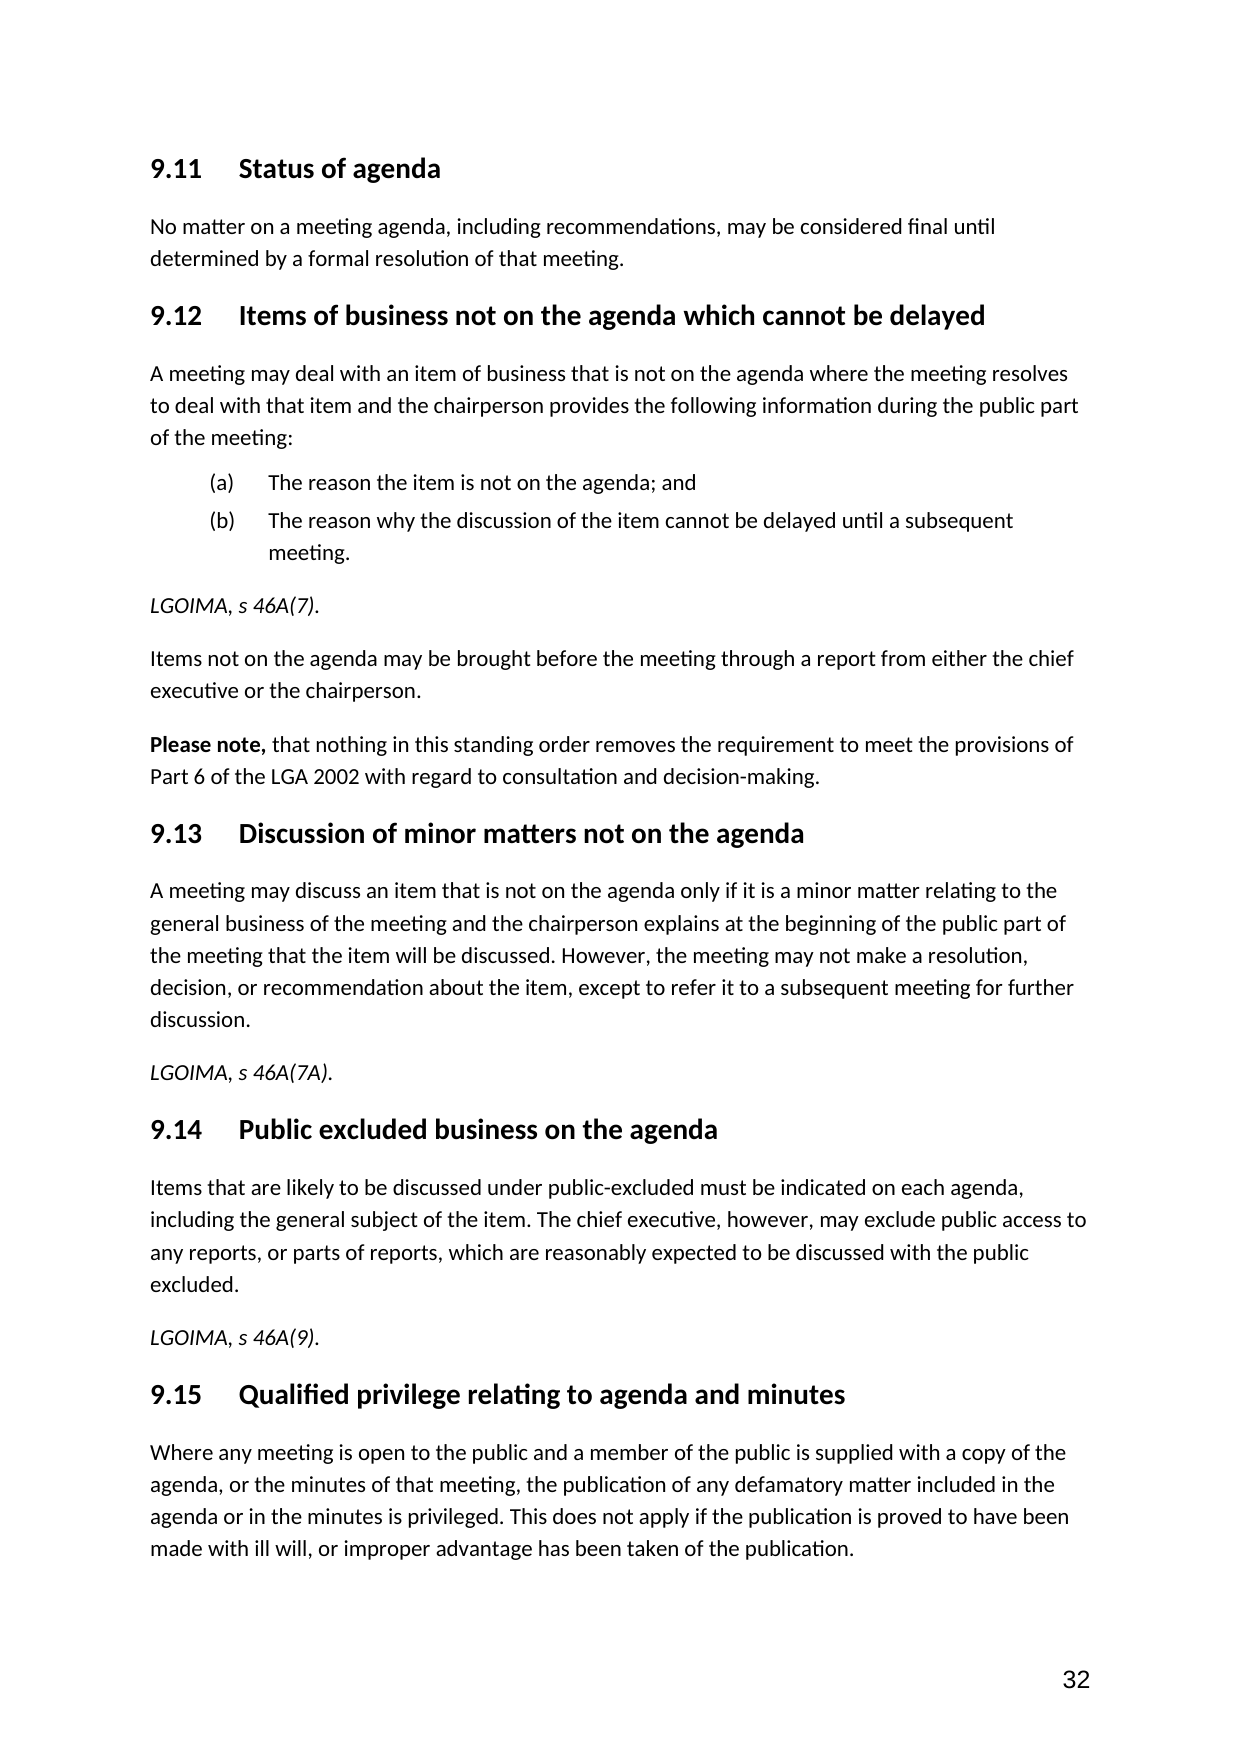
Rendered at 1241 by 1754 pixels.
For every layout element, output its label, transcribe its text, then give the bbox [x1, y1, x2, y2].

text Please note, that nothing in this standing order removes the requirement to meet the provisions of Part 6 of the LGA 2002 with regard to consultation and decision-making. [150, 730, 1090, 790]
text Items not on the agenda may be brought before the meeting through a report from either the chief executive or the chairperson. [150, 644, 1090, 705]
list The reason the item is not on the agenda; and [209, 468, 1090, 496]
text LGOIMA, s 46A(7). [150, 591, 1090, 619]
subtitle Discussion of minor matters not on the agenda [150, 815, 1090, 851]
text A meeting may discuss an item that is not on the agenda only if it is a minor matter relating to the general business of the meeting and the chairperson explains at the beginning of the public part of the meeting that the item will be discussed. However, the meeting may not make a resolution, decision, or recommendation about the item, except to refer it to a subsequent meeting for further discussion. [150, 877, 1090, 1033]
subtitle Items of business not on the agenda which cannot be delayed [150, 297, 1090, 333]
text A meeting may deal with an item of business that is not on the agenda where the meeting resolves to deal with that item and the chairperson provides the following information during the public part of the meeting: [150, 359, 1090, 451]
subtitle Qualified privilege relating to agenda and minutes [150, 1376, 1090, 1411]
text Items that are likely to be discussed under public-excluded must be indicated on each agenda, including the general subject of the item. The chief executive, however, may exclude public access to any reports, or parts of reports, which are reasonably expected to be discussed with the public excluded. [150, 1173, 1090, 1298]
text Where any meeting is open to the public and a member of the public is supplied with a copy of the agenda, or the minutes of that meeting, the publication of any defamatory matter included in the agenda or in the minutes is privileged. This does not apply if the publication is proved to have been made with ill will, or improper advantage has been taken of the publication. [150, 1438, 1090, 1562]
list The reason why the discussion of the item cannot be delayed until a subsequent meeting. [209, 506, 1090, 566]
text No matter on a meeting agenda, including recommendations, may be considered final until determined by a formal resolution of that meeting. [150, 212, 1090, 272]
subtitle Status of agenda [150, 150, 1090, 186]
text LGOIMA, s 46A(7A). [150, 1058, 1090, 1086]
text LGOIMA, s 46A(9). [150, 1323, 1090, 1351]
subtitle Public excluded business on the agenda [150, 1111, 1090, 1147]
